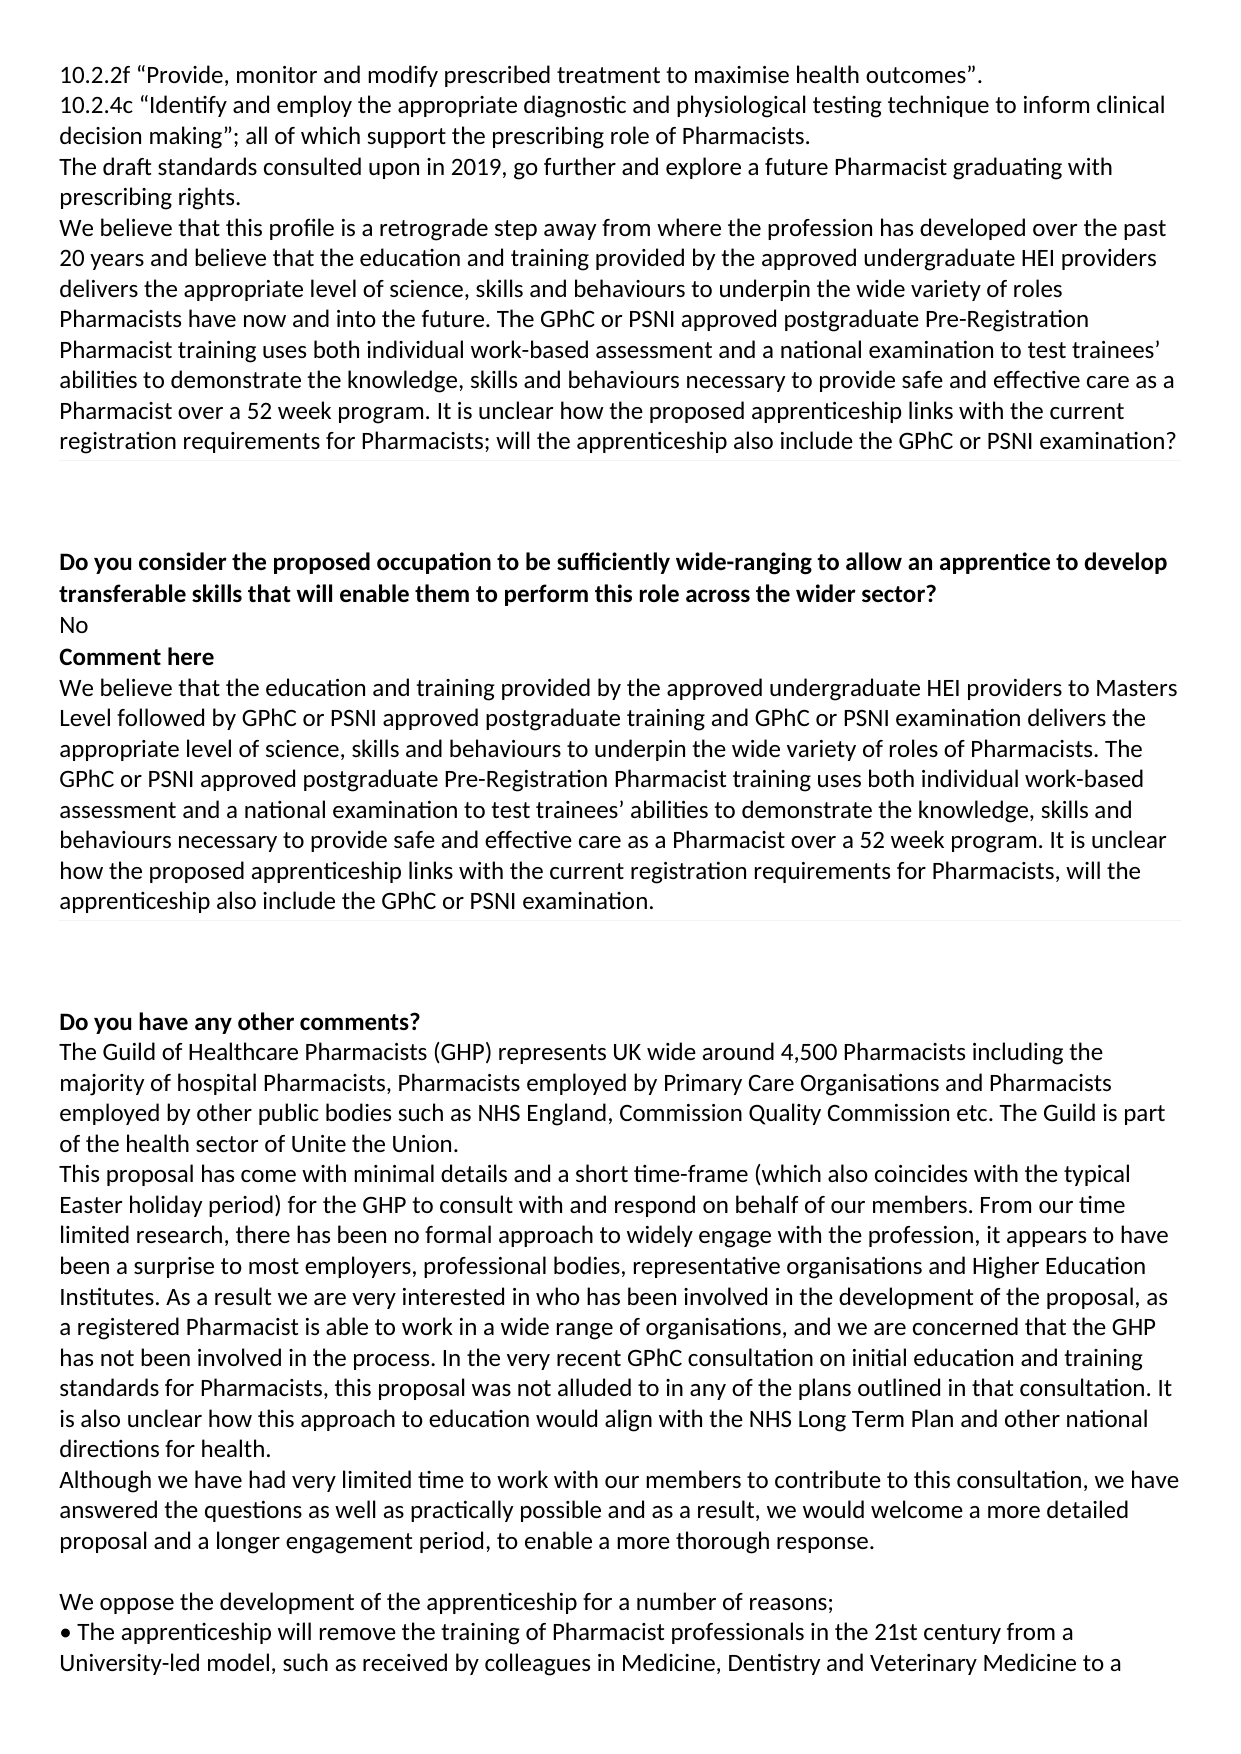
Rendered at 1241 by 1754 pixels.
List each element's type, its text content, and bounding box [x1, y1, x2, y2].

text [59, 1037, 1181, 1677]
text Comment here [59, 639, 1181, 672]
text No [59, 609, 1181, 639]
text Do you have any other comments? [59, 1004, 1181, 1037]
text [59, 59, 1181, 456]
text We believe that the education and training provided by the approved undergraduate HEI providers to Masters Level followed by GPhC or PSNI approved postgraduate training and GPhC or PSNI examination delivers the appropriate level of science, skills and behaviours to underpin the wide variety of roles of Pharmacists. The GPhC or PSNI approved postgraduate Pre-Registration Pharmacist training uses both individual work-based assessment and a national examination to test trainees’ abilities to demonstrate the knowledge, skills and behaviours necessary to provide safe and effective care as a Pharmacist over a 52 week program. It is unclear how the proposed apprenticeship links with the current registration requirements for Pharmacists, will the apprenticeship also include the GPhC or PSNI examination. [59, 672, 1181, 916]
text Do you consider the proposed occupation to be sufficiently wide-ranging to allow an apprentice to develop transferable skills that will enable them to perform this role across the wider sector? [59, 544, 1181, 609]
